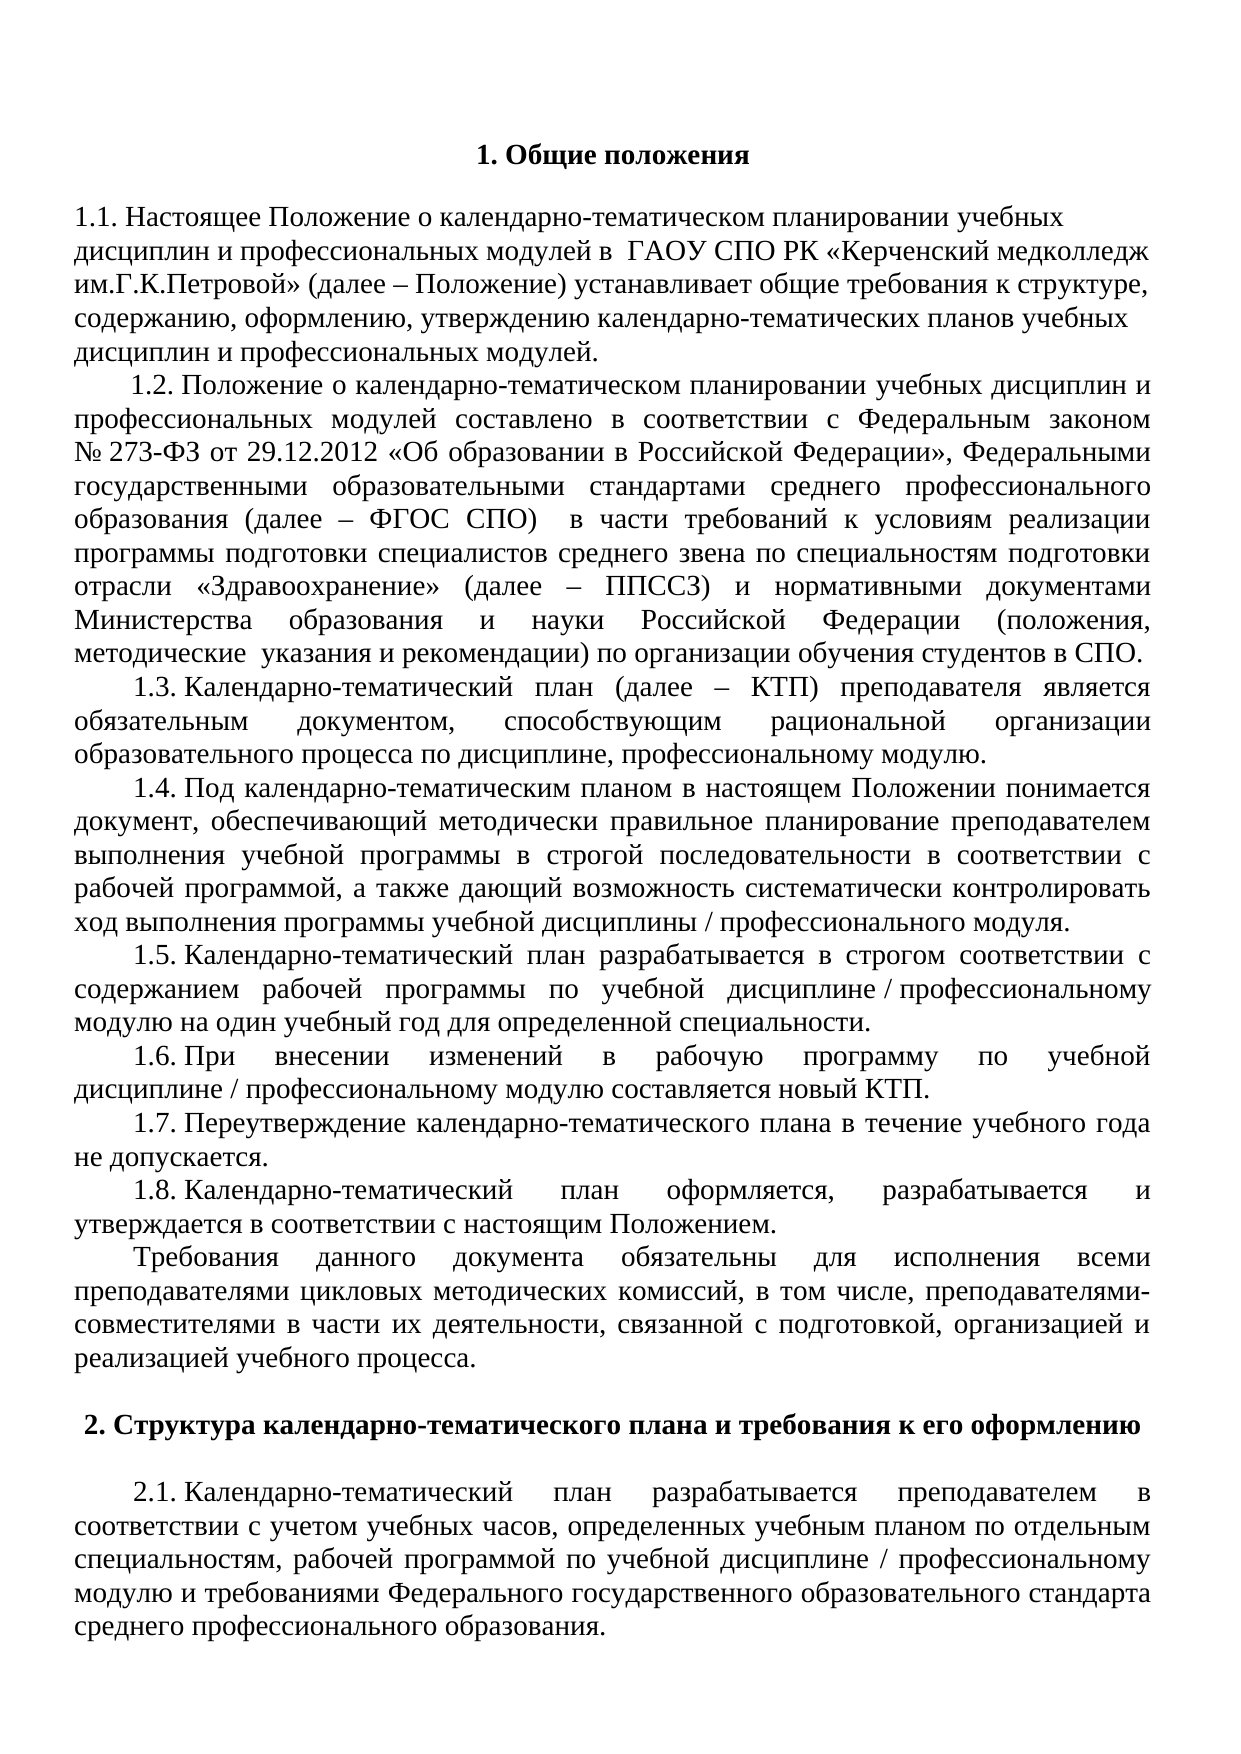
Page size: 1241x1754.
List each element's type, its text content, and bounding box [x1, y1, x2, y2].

text 1.5. Календарно-тематический план разрабатывается в строгом соответствии с содержанием рабочей программы по учебной дисциплине / профессиональному модулю на один учебный год для определенной специальности. [74, 937, 1152, 1038]
text 1. Общие положения [74, 137, 1152, 171]
text 1.7. Переутверждение календарно-тематического плана в течение учебного года не допускается. [74, 1105, 1152, 1172]
text 1.3. Календарно-тематический план (далее – КТП) преподавателя является обязательным документом, способствующим рациональной организации образовательного процесса по дисциплине, профессиональному модулю. [74, 669, 1152, 770]
text 1.8. Календарно-тематический план оформляется, разрабатывается и утверждается в соответствии с настоящим Положением. [74, 1172, 1152, 1239]
text 2. Структура календарно-тематического плана и требования к его оформлению [74, 1407, 1152, 1441]
text 1.1. Настоящее Положение о календарно-тематическом планировании учебных дисциплин и профессиональных модулей в ГАОУ СПО РК «Керченский медколледж им.Г.К.Петровой» (далее – Положение) устанавливает общие требования к структуре, содержанию, оформлению, утверждению календарно-тематических планов учебных дисциплин и профессиональных модулей. [74, 199, 1152, 367]
text 2.1. Календарно-тематический план разрабатывается преподавателем в соответствии с учетом учебных часов, определенных учебным планом по отдельным специальностям, рабочей программой по учебной дисциплине / профессиональному модулю и требованиями Федерального государственного образовательного стандарта среднего профессионального образования. [74, 1474, 1152, 1642]
text 1.4. Под календарно-тематическим планом в настоящем Положении понимается документ, обеспечивающий методически правильное планирование преподавателем выполнения учебной программы в строгой последовательности в соответствии с рабочей программой, а также дающий возможность систематически контролировать ход выполнения программы учебной дисциплины / профессионального модуля. [74, 770, 1152, 937]
text 1.6. При внесении изменений в рабочую программу по учебной дисциплине / профессиональному модулю составляется новый КТП. [74, 1038, 1152, 1105]
text Требования данного документа обязательны для исполнения всеми преподавателями цикловых методических комиссий, в том числе, преподавателями-совместителями в части их деятельности, связанной с подготовкой, организацией и реализацией учебного процесса. [74, 1239, 1152, 1373]
text 1.2. Положение о календарно-тематическом планировании учебных дисциплин и профессиональных модулей составлено в соответствии с Федеральным законом № 273-ФЗ от 29.12.2012 «Об образовании в Российской Федерации», Федеральными государственными образовательными стандартами среднего профессионального образования (далее – ФГОС СПО) в части требований к условиям реализации программы подготовки специалистов среднего звена по специальностям подготовки отрасли «Здравоохранение» (далее – ППССЗ) и нормативными документами Министерства образования и науки Российской Федерации (положения, методические указания и рекомендации) по организации обучения студентов в СПО. [74, 367, 1152, 669]
